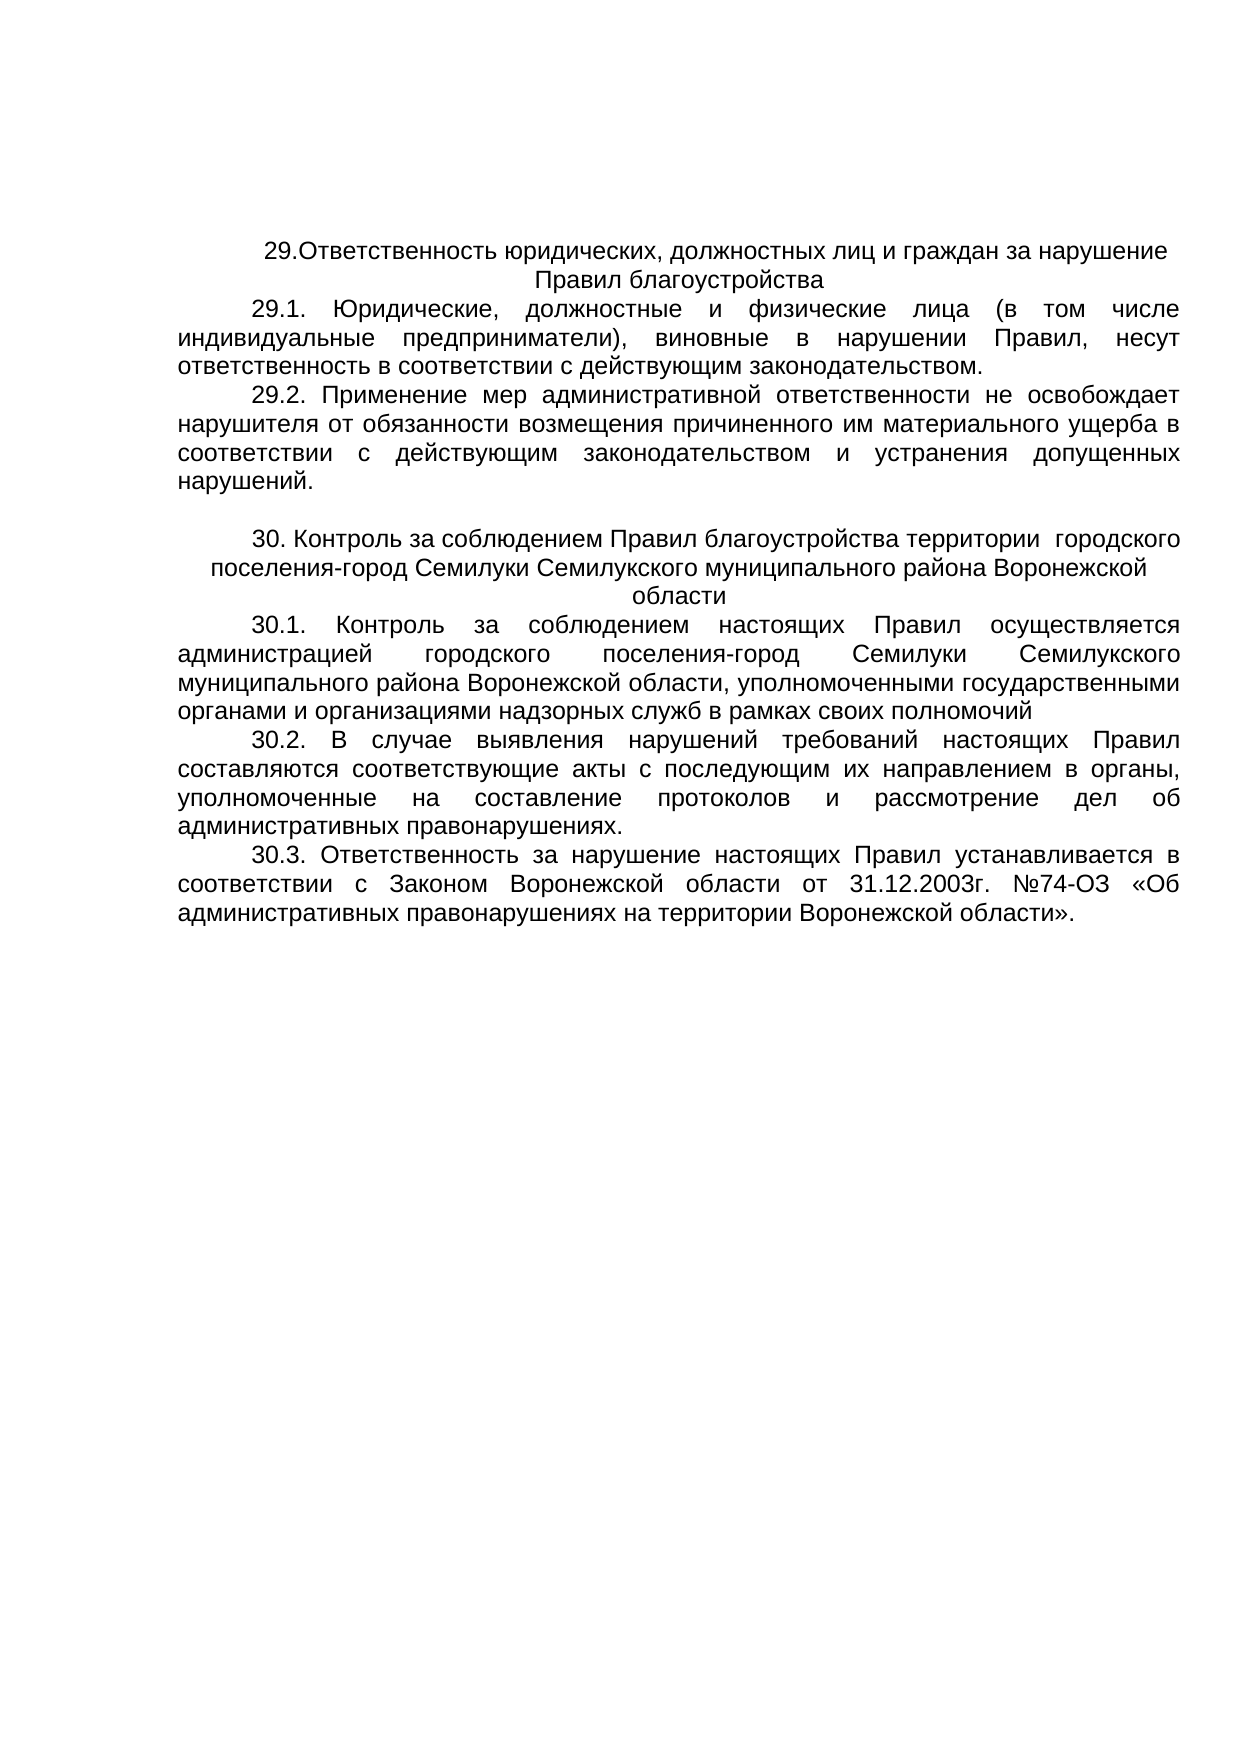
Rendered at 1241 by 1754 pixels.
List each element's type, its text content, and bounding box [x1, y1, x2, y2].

text 30. Контроль за соблюдением Правил благоустройства территории городского поселения-город Семилуки Семилукского муниципального района Воронежской области [177, 524, 1181, 610]
text 29.Ответственность юридических, должностных лиц и граждан за нарушение Правил благоустройства [177, 236, 1181, 294]
text 30.1. Контроль за соблюдением настоящих Правил осуществляется администрацией городского поселения-город Семилуки Семилукского муниципального района Воронежской области, уполномоченными государственными органами и организациями надзорных служб в рамках своих полномочий [177, 610, 1181, 725]
text 29.1. Юридические, должностные и физические лица (в том числе индивидуальные предприниматели), виновные в нарушении Правил, несут ответственность в соответствии с действующим законодательством. [177, 294, 1181, 380]
text 29.2. Применение мер административной ответственности не освобождает нарушителя от обязанности возмещения причиненного им материального ущерба в соответствии с действующим законодательством и устранения допущенных нарушений. [177, 380, 1181, 495]
text 30.3. Ответственность за нарушение настоящих Правил устанавливается в соответствии с Законом Воронежской области от 31.12.2003г. №74-ОЗ «Об административных правонарушениях на территории Воронежской области». [177, 840, 1181, 926]
text 30.2. В случае выявления нарушений требований настоящих Правил составляются соответствующие акты с последующим их направлением в органы, уполномоченные на составление протоколов и рассмотрение дел об административных правонарушениях. [177, 725, 1181, 840]
